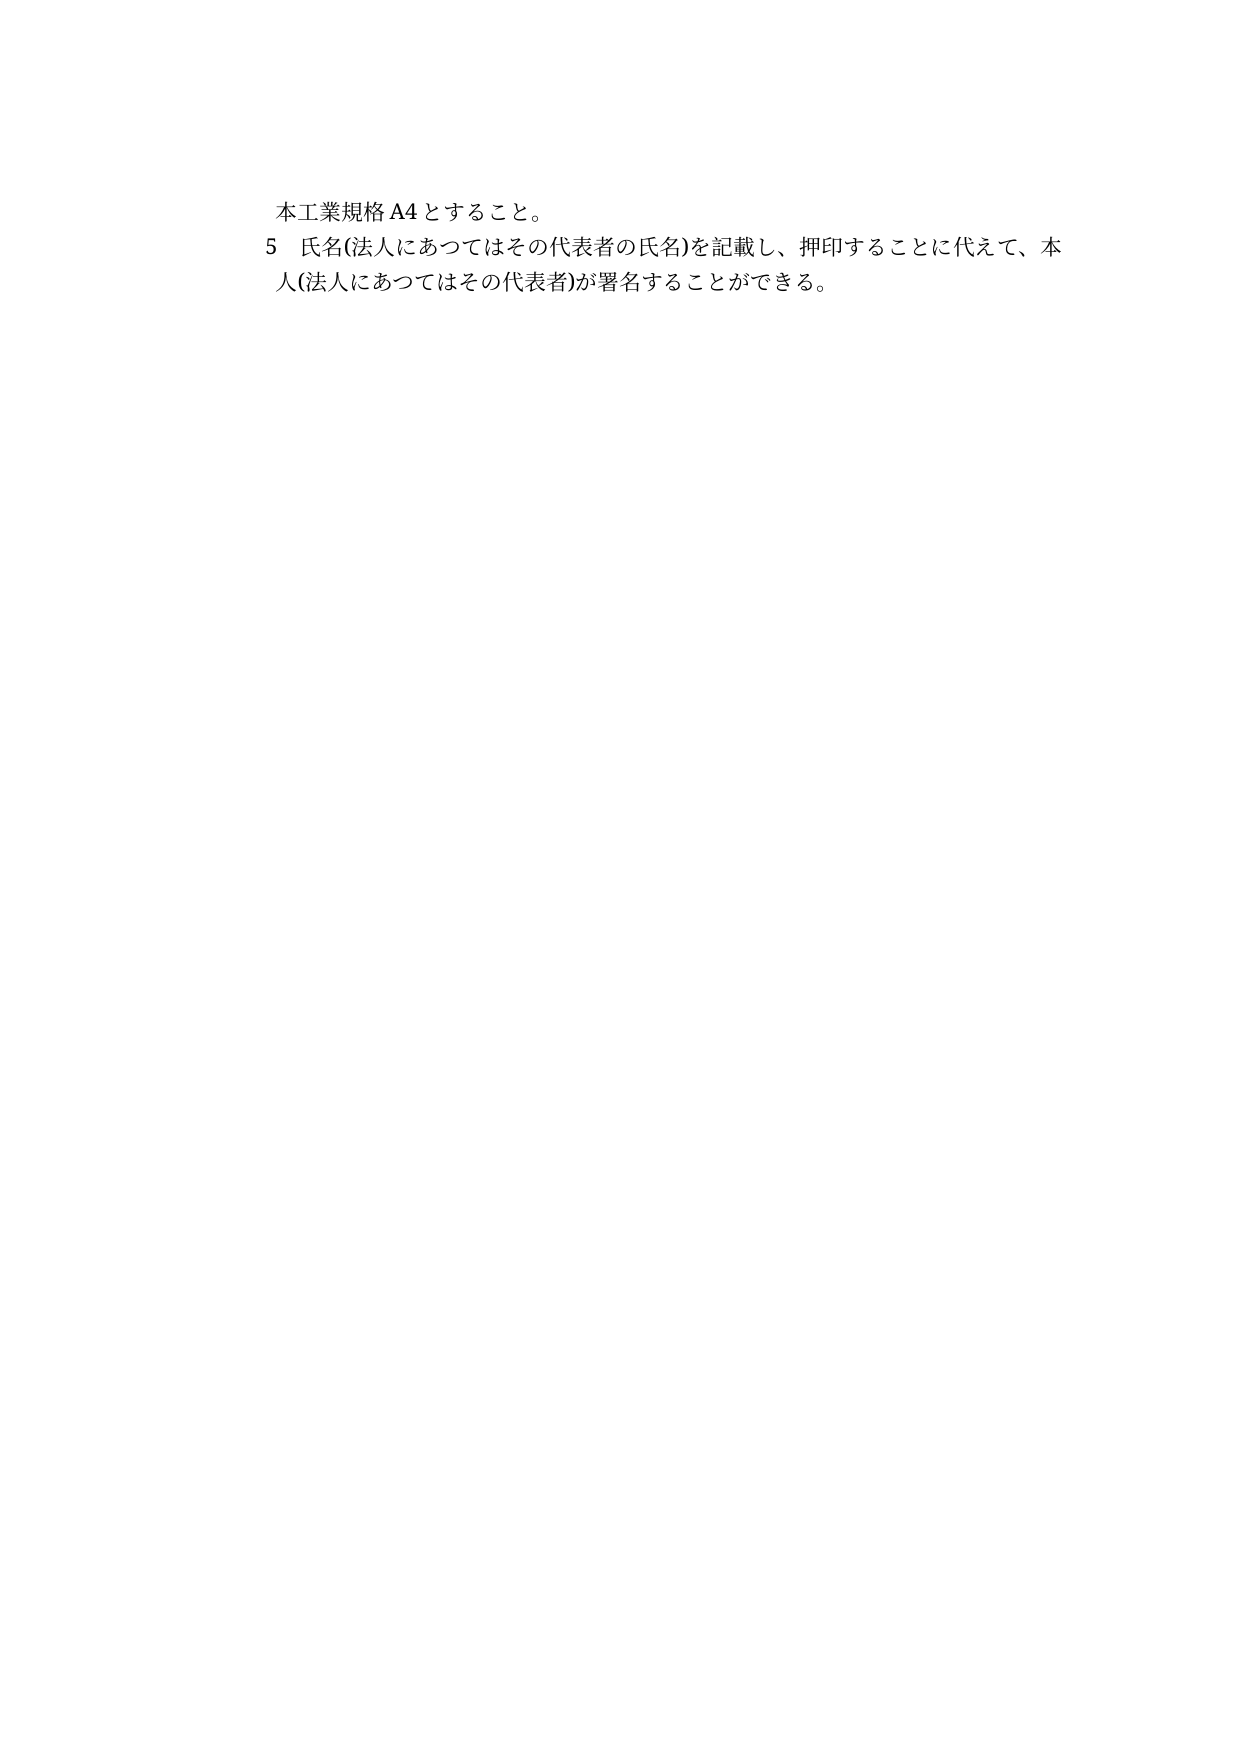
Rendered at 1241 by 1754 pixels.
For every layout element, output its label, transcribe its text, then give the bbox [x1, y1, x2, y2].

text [177, 194, 1063, 229]
text 5 氏名(法人にあつてはその代表者の氏名)を記載し、押印することに代えて、本人(法人にあつてはその代表者)が署名することができる。 [177, 229, 1063, 298]
